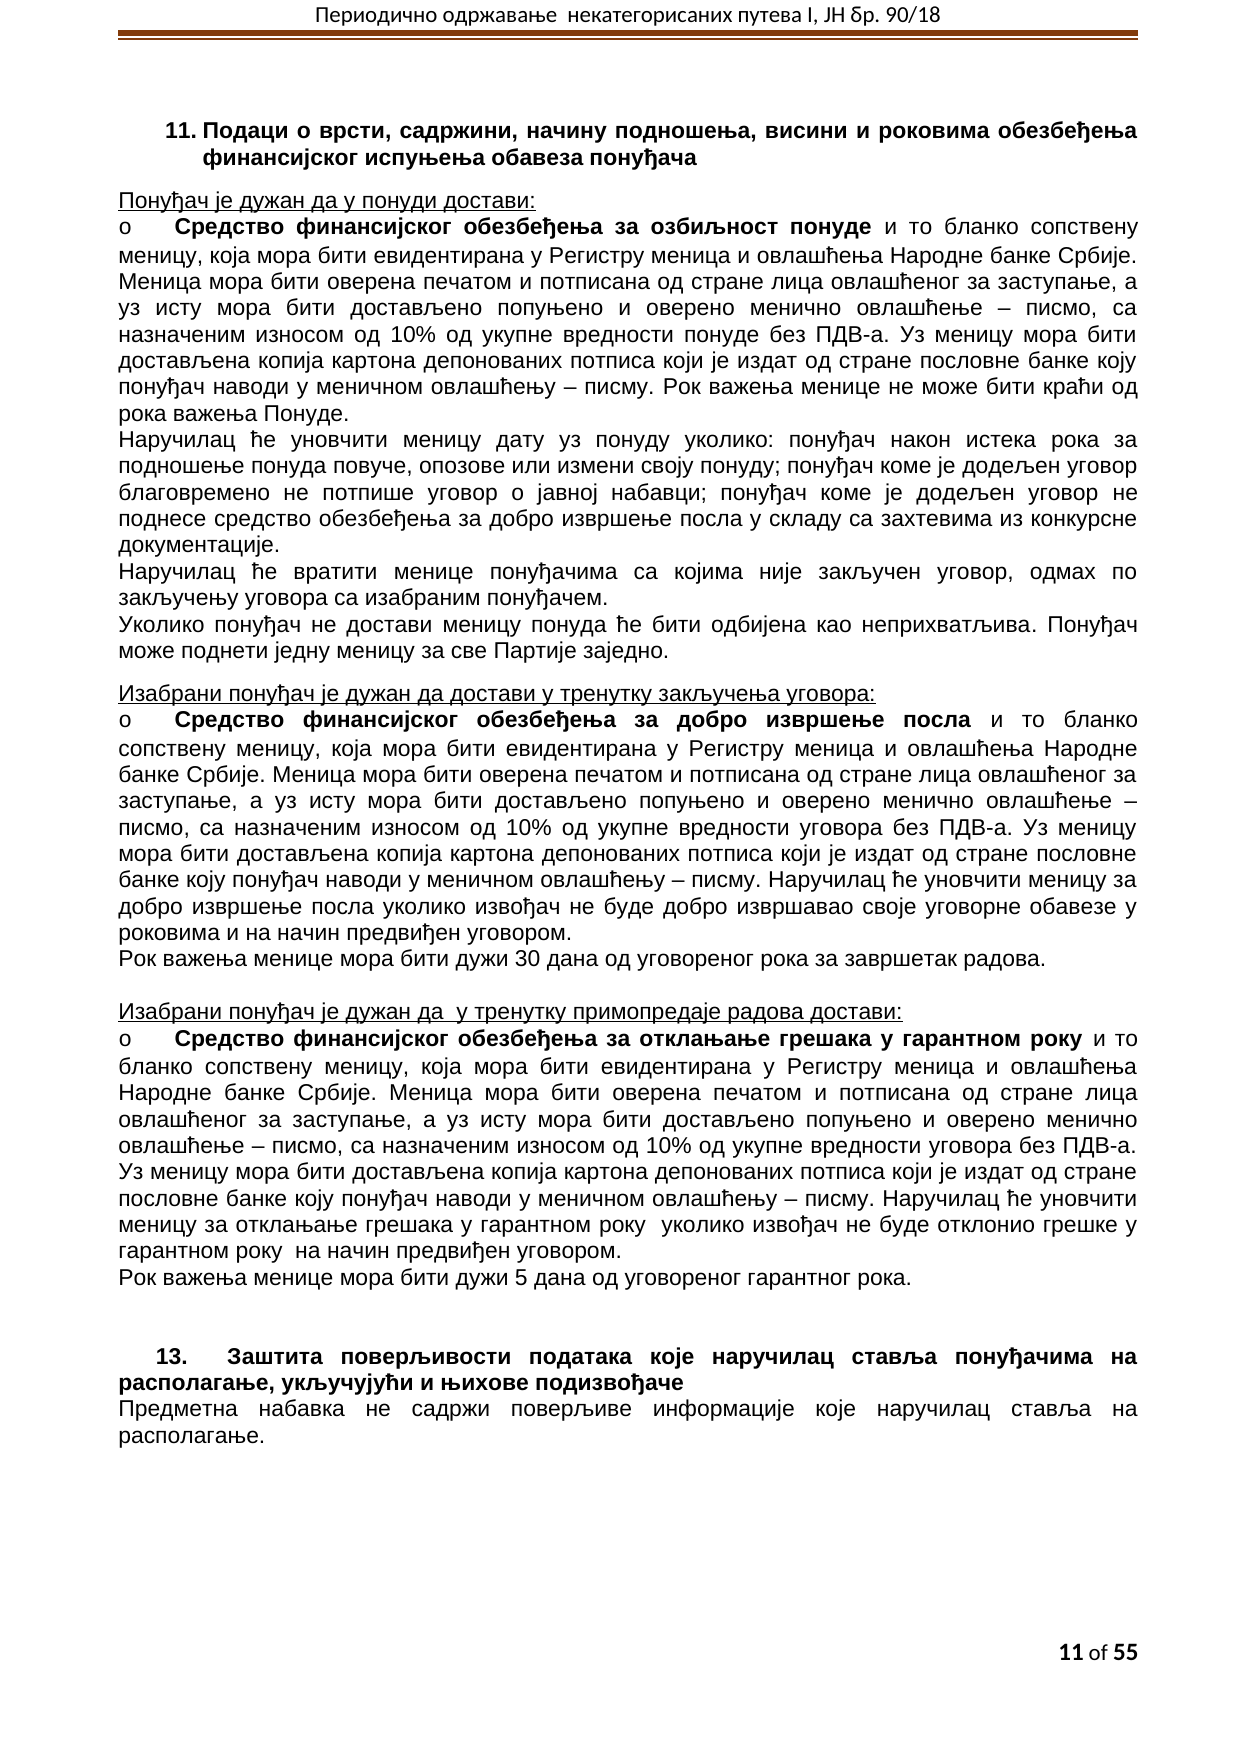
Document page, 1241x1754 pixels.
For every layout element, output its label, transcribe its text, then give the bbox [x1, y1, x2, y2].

list Заштита поверљивости података које наручилац ставља понуђачима на располагање, укључујући и њихове подизвођаче [118, 1343, 1138, 1395]
list Средство финансијског обезбеђења за отклањање грешака у гарантном року и то бланко сопствену меницу, која мора бити евидентирана у Регистру меница и овлашћења Народне банке Србије. Меница мора бити оверена печатом и потписана од стране лица овлашћеног за заступање, а уз исту мора бити достављено попуњено и оверено менично овлашћење – писмо, са назначеним износом од 10% од укупне вредности уговора без ПДВ-а. Уз меницу мора бити достављена копија картона депонованих потписа који је издат од стране пословне банке коју понуђач наводи у меничном овлашћењу – писму. Наручилац ће уновчити меницу за отклањање грешака у гарантном року уколико извођач не буде отклонио грешке у гарантном року на начин предвиђен уговором. [118, 1024, 1138, 1264]
text Изабрани понуђач је дужан да достави у тренутку закључења уговора: [118, 680, 1138, 706]
text Рок важења менице мора бити дужи 5 дана од уговореног гарантног рока. [118, 1264, 1138, 1290]
list Средство финансијског обезбеђења за добро извршење посла и то бланко сопствену меницу, која мора бити евидентирана у Регистру меница и овлашћења Народне банке Србије. Меница мора бити оверена печатом и потписана од стране лица овлашћеног за заступање, а уз исту мора бити достављено попуњено и оверено менично овлашћење – писмо, са назначеним износом од 10% од укупне вредности уговора без ПДВ-а. Уз меницу мора бити достављена копија картона депонованих потписа који је издат од стране пословне банке коју понуђач наводи у меничном овлашћењу – писму. Наручилац ће уновчити меницу за добро извршење посла уколико извођач не буде добро извршавао своје уговорне обавезе у роковима и на начин предвиђен уговором. [118, 706, 1138, 945]
text Изабрани понуђач је дужан да у тренутку примопредаје радова достави: [118, 998, 1138, 1024]
text Уколико понуђач не достави меницу понуда ће бити одбијена као неприхватљива. Понуђач може поднети једну меницу за све Партије заједно. [118, 611, 1138, 663]
list Подаци о врсти, садржини, начину подношења, висини и роковима обезбеђења финансијског испуњења обавеза понуђача [165, 117, 1138, 170]
text Рок важења менице мора бити дужи 30 дана од уговореног рока за завршетак радова. [118, 945, 1138, 972]
list Средство финансијског обезбеђења за озбиљност понуде и то бланко сопствену меницу, која мора бити евидентирана у Регистру меница и овлашћења Народне банке Србије. Меница мора бити оверена печатом и потписана од стране лица овлашћеног за заступање, а уз исту мора бити достављено попуњено и оверено менично овлашћење – писмо, са назначеним износом од 10% од укупне вредности понуде без ПДВ-а. Уз меницу мора бити достављена копија картона депонованих потписа који је издат од стране пословне банке коју понуђач наводи у меничном овлашћењу – писму. Рок важења менице не може бити краћи од рока важења Понуде. [118, 213, 1138, 426]
text Предметна набавка не садржи поверљиве информације које наручилац ставља на располагање. [118, 1395, 1138, 1448]
text Понуђач је дужан да у понуди достави: [118, 187, 1138, 213]
text Наручилац ће уновчити меницу дату уз понуду уколико: понуђач након истека рока за подношење понуда повуче, опозове или измени своју понуду; понуђач коме је додељен уговор благовремено не потпише уговор о јавној набавци; понуђач коме је додељен уговор не поднесе средство обезбеђења за добро извршење посла у складу са захтевима из конкурсне документације. [118, 426, 1138, 558]
text Наручилац ће вратити менице понуђачима са којима није закључен уговор, одмах по закључењу уговора са изабраним понуђачем. [118, 558, 1138, 611]
